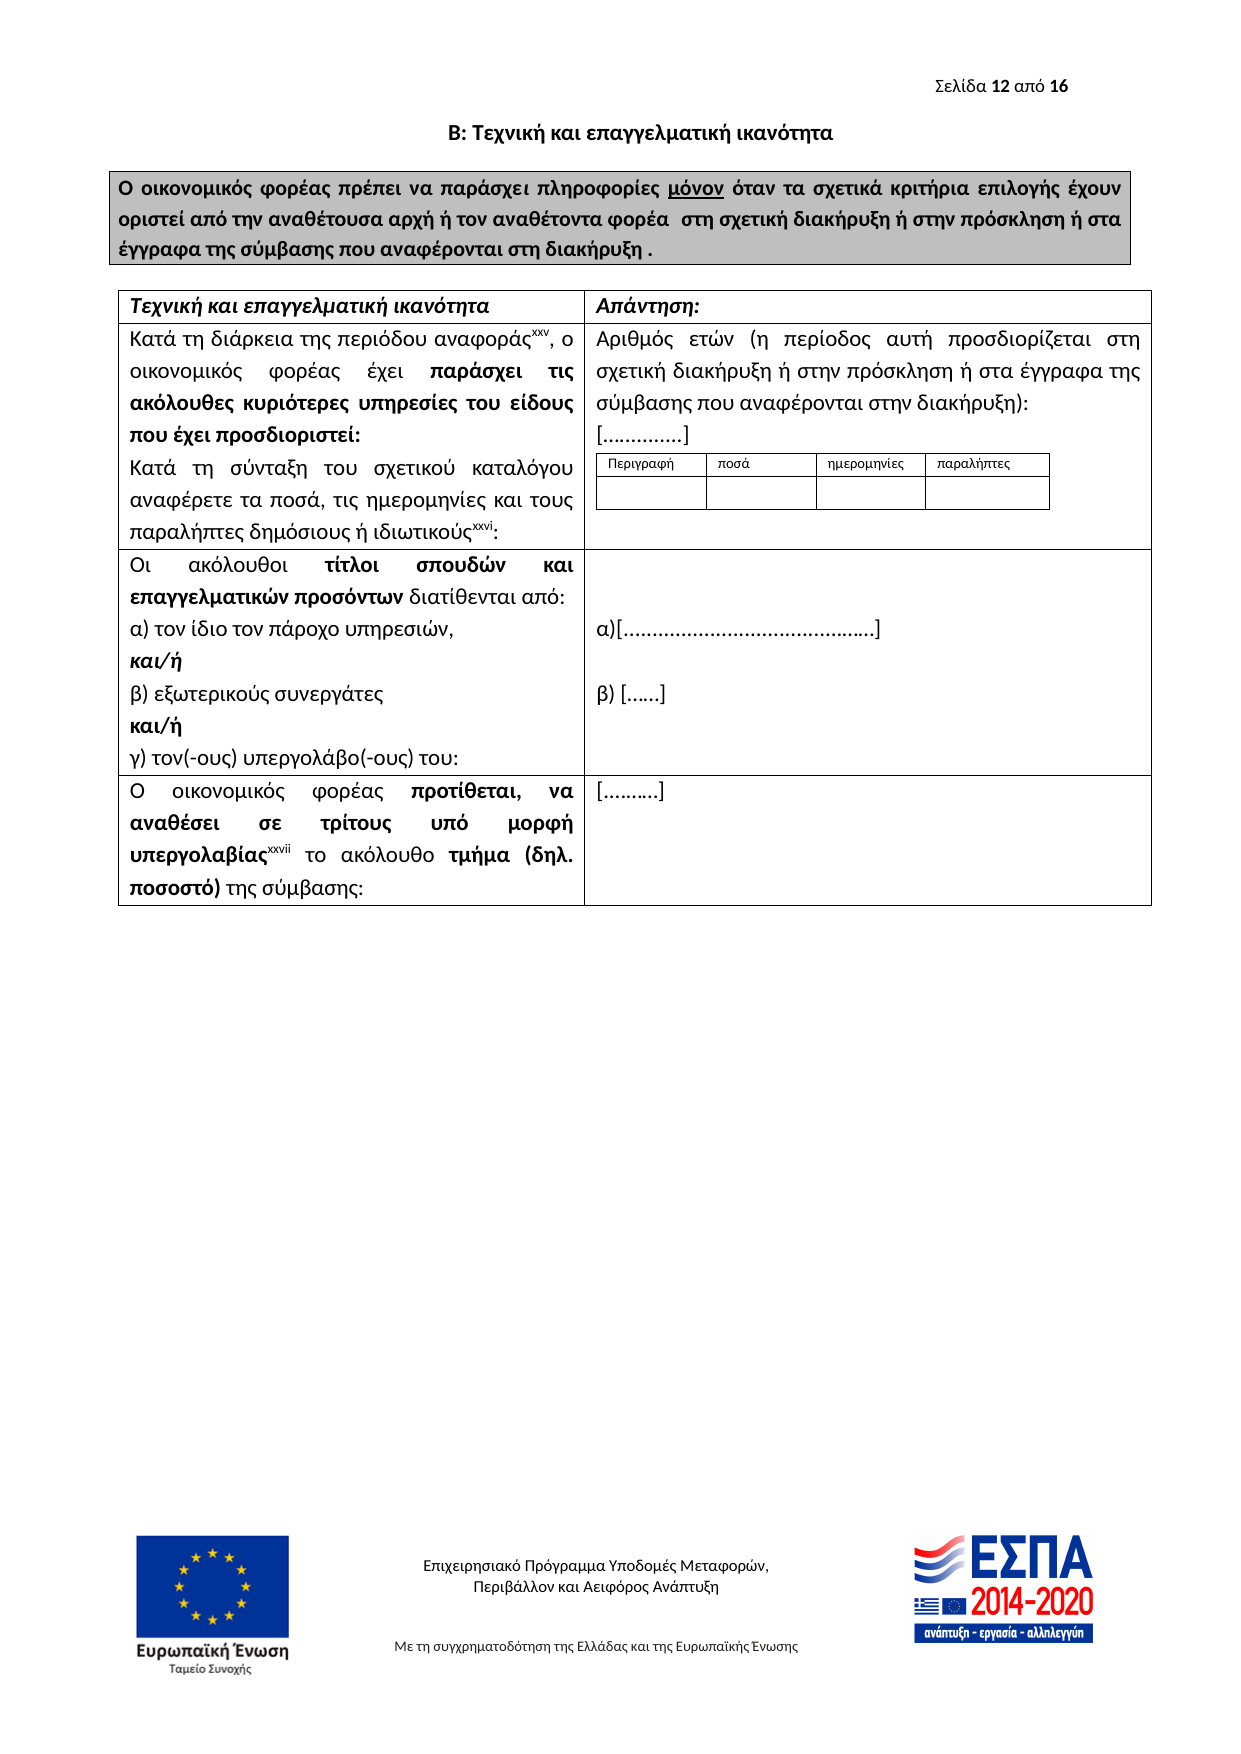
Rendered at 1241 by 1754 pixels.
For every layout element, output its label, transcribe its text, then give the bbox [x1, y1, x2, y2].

text Ο οικονομικός φορέας πρέπει να παράσχει πληροφορίες μόνον όταν τα σχετικά κριτήρια επιλογής έχουν οριστεί από την αναθέτουσα αρχή ή τον αναθέτοντα φορέα στη σχετική διακήρυξη ή στην πρόσκληση ή στα έγγραφα της σύμβασης που αναφέρονται στη διακήρυξη . [110, 172, 1130, 264]
table_header Απάντηση: [585, 291, 1151, 323]
picture [135, 1534, 291, 1676]
table_cell [....……] [585, 776, 1151, 904]
table_cell Οι ακόλουθοι τίτλοι σπουδών και επαγγελματικών προσόντων διατίθενται από: α) τον ίδιο τον πάροχο υπηρεσιών, και/ή β) εξωτερικούς συνεργάτες και/ή γ) τον(-ους) υπεργολάβο(-ους) του: [119, 550, 584, 775]
table_cell Ο οικονομικός φορέας προτίθεται, να αναθέσει σε τρίτους υπό μορφή υπεργολαβίας το ακόλουθο τμήμα (δηλ. ποσοστό) της σύμβασης: [119, 776, 584, 904]
table_header Τεχνική και επαγγελματική ικανότητα [119, 291, 584, 323]
table_cell Κατά τη διάρκεια της περιόδου αναφοράς, ο οικονομικός φορέας έχει παράσχει τις ακόλουθες κυριότερες υπηρεσίες του είδους που έχει προσδιοριστεί: Κατά τη σύνταξη του σχετικού καταλόγου αναφέρετε τα ποσά, τις ημερομηνίες και τους παραλήπτες δημόσιους ή ιδιωτικούς: [119, 324, 584, 549]
picture [909, 1533, 1098, 1646]
text Β: Τεχνική και επαγγελματική ικανότητα [118, 118, 1122, 146]
table_cell Αριθμός ετών (η περίοδος αυτή προσδιορίζεται στη σχετική διακήρυξη ή στην πρόσκληση ή στα έγγραφα της σύμβασης που αναφέρονται στην διακήρυξη): […...........] [585, 324, 1151, 549]
table_cell α)[......................................……] β) [……] [585, 550, 1151, 775]
